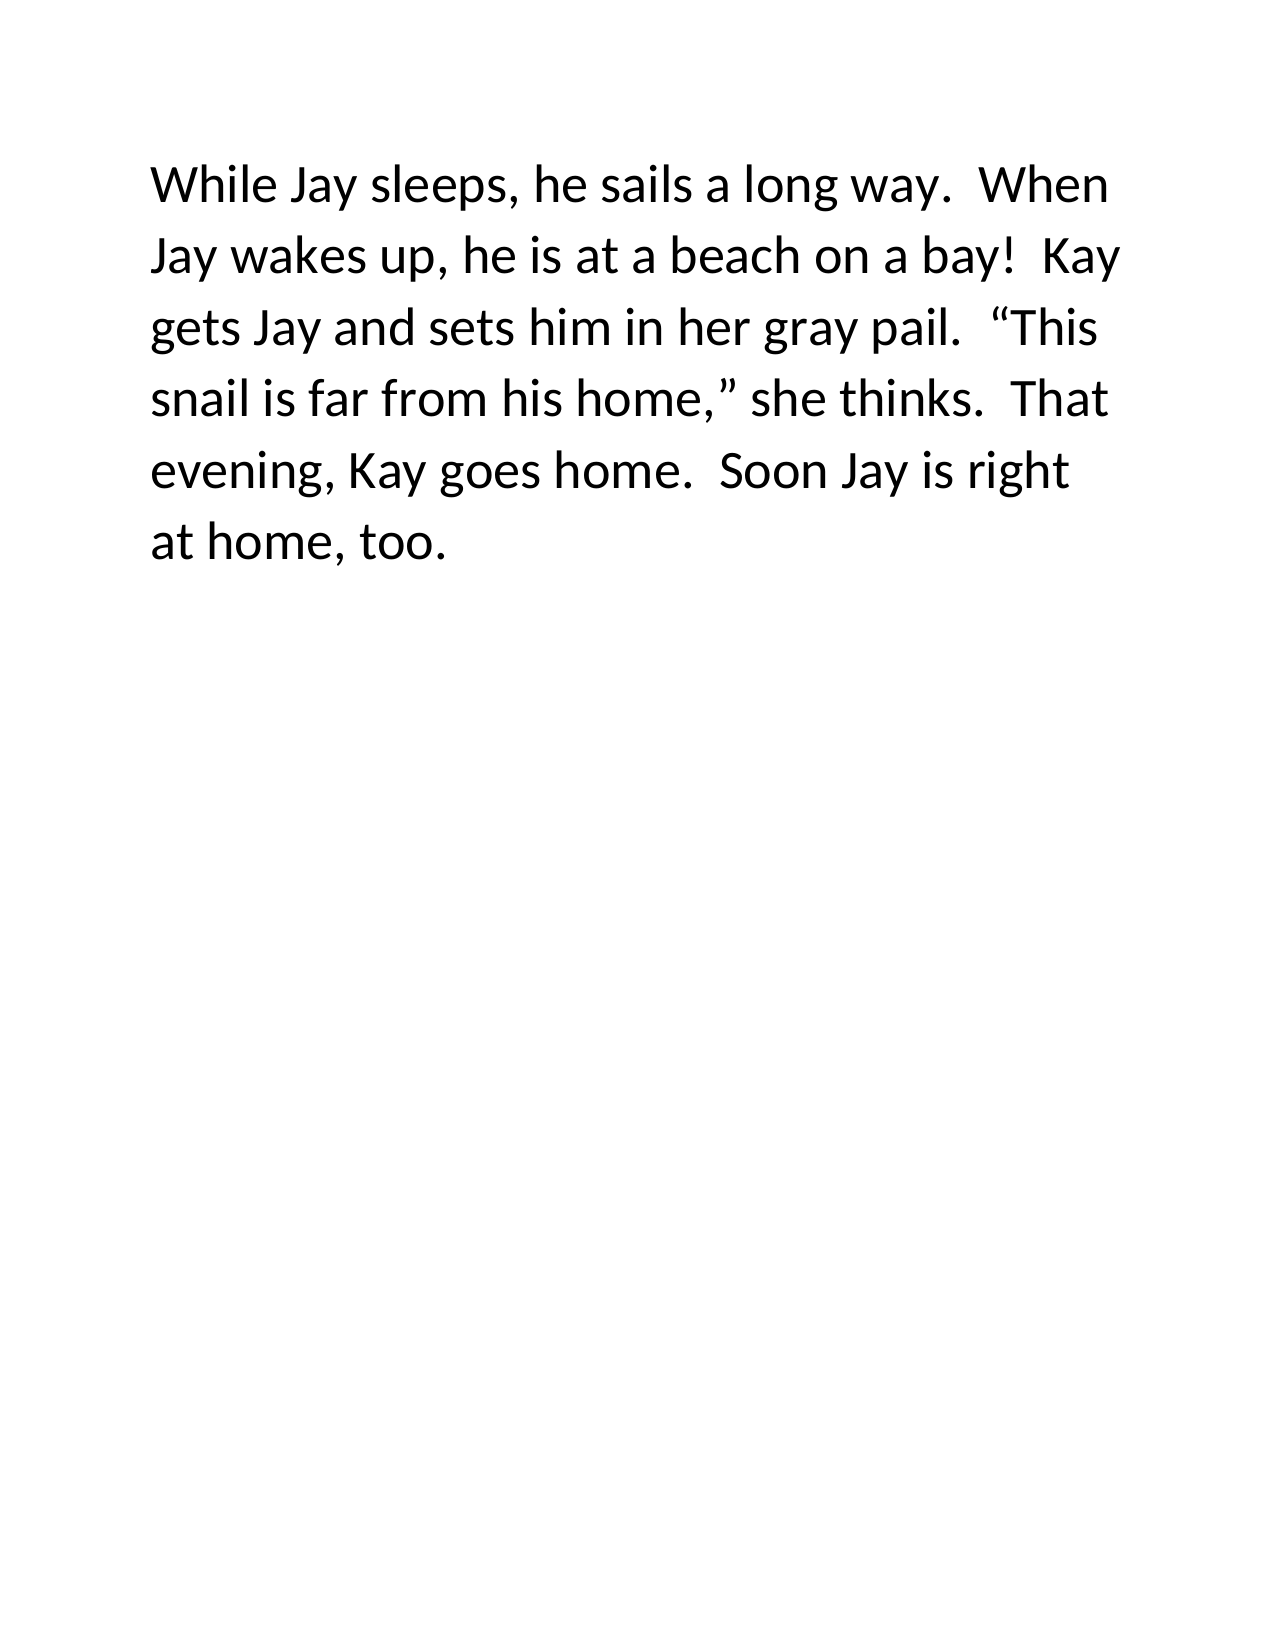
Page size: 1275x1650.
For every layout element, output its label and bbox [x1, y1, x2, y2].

text [150, 150, 1125, 573]
